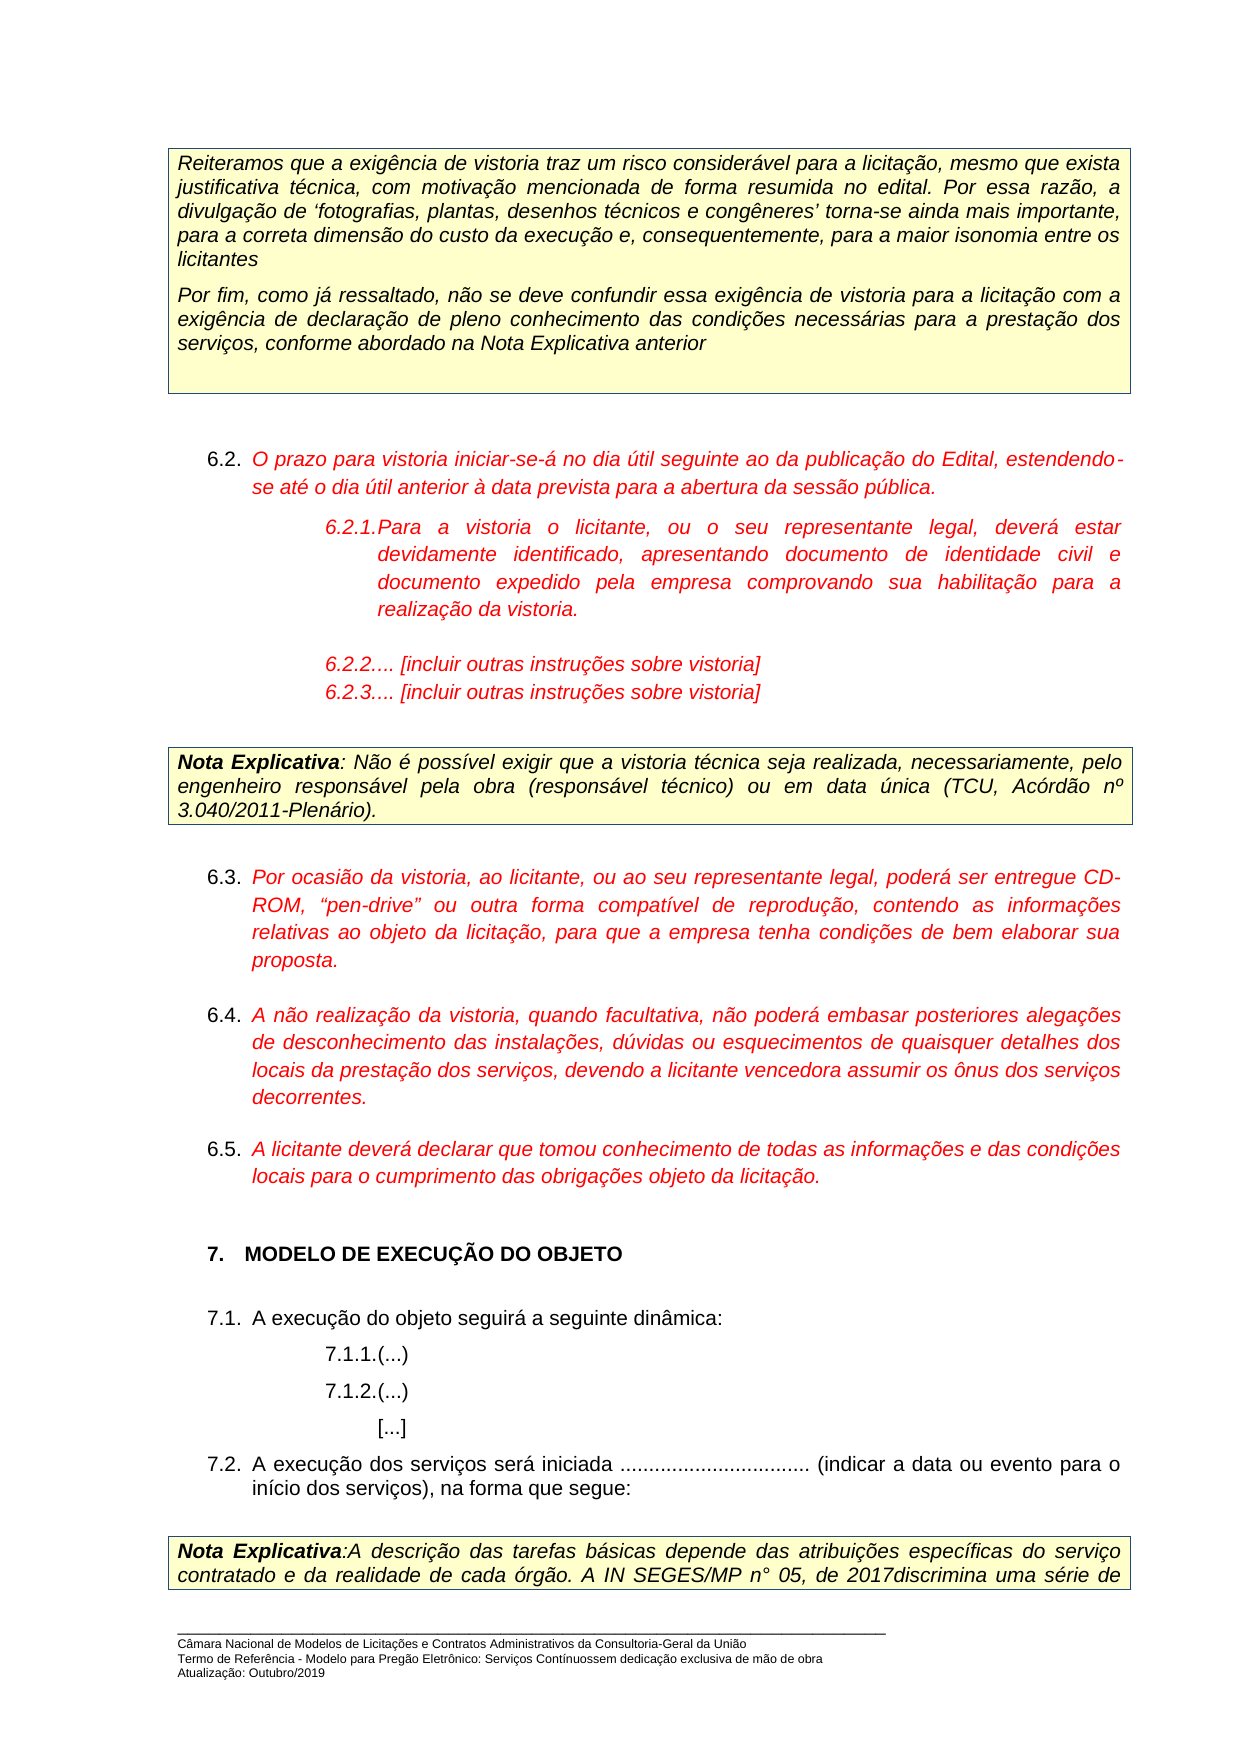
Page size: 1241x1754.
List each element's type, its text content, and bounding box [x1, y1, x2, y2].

list A não realização da vistoria, quando facultativa, não poderá embasar posteriores alegações de desconhecimento das instalações, dúvidas ou esquecimentos de quaisquer detalhes dos locais da prestação dos serviços, devendo a licitante vencedora assumir os ônus dos serviços decorrentes. [207, 1003, 1122, 1109]
text Reiteramos que a exigência de vistoria traz um risco considerável para a licitação, mesmo que exista justificativa técnica, com motivação mencionada de forma resumida no edital. Por essa razão, a divulgação de ‘fotografias, plantas, desenhos técnicos e congêneres’ torna-se ainda mais importante, para a correta dimensão do custo da execução e, consequentemente, para a maior isonomia entre os licitantes [169, 149, 1130, 271]
text [...] [377, 1415, 1122, 1439]
list A execução do objeto seguirá a seguinte dinâmica: [207, 1306, 1122, 1329]
list ... [incluir outras instruções sobre vistoria] [325, 652, 1122, 676]
text MODELO DE EXECUÇÃO DO OBJETO [207, 1242, 1122, 1266]
text Por fim, como já ressaltado, não se deve confundir essa exigência de vistoria para a licitação com a exigência de declaração de pleno conhecimento das condições necessárias para a prestação dos serviços, conforme abordado na Nota Explicativa anterior [169, 280, 1130, 355]
list A execução dos serviços será iniciada ................................. (indicar a data ou evento para o início dos serviços), na forma que segue: [207, 1451, 1122, 1499]
list Para a vistoria o licitante, ou o seu representante legal, deverá estar devidamente identificado, apresentando documento de identidade civil e documento expedido pela empresa comprovando sua habilitação para a realização da vistoria. [325, 514, 1122, 621]
list Por ocasião da vistoria, ao licitante, ou ao seu representante legal, poderá ser entregue CD-ROM, “pen-drive” ou outra forma compatível de reprodução, contendo as informações relativas ao objeto da licitação, para que a empresa tenha condições de bem elaborar sua proposta. [207, 865, 1122, 972]
list O prazo para vistoria iniciar-se-á no dia útil seguinte ao da publicação do Edital, estendendo-se até o dia útil anterior à data prevista para a abertura da sessão pública. [207, 447, 1124, 498]
list ... [incluir outras instruções sobre vistoria] [325, 679, 1122, 703]
text Nota Explicativa: Não é possível exigir que a vistoria técnica seja realizada, necessariamente, pelo engenheiro responsável pela obra (responsável técnico) ou em data única (TCU, Acórdão nº 3.040/2011-Plenário). [169, 748, 1132, 824]
list A licitante deverá declarar que tomou conhecimento de todas as informações e das condições locais para o cumprimento das obrigações objeto da licitação. [207, 1137, 1122, 1188]
list (...) [325, 1342, 1122, 1366]
list (...) [325, 1378, 1122, 1402]
